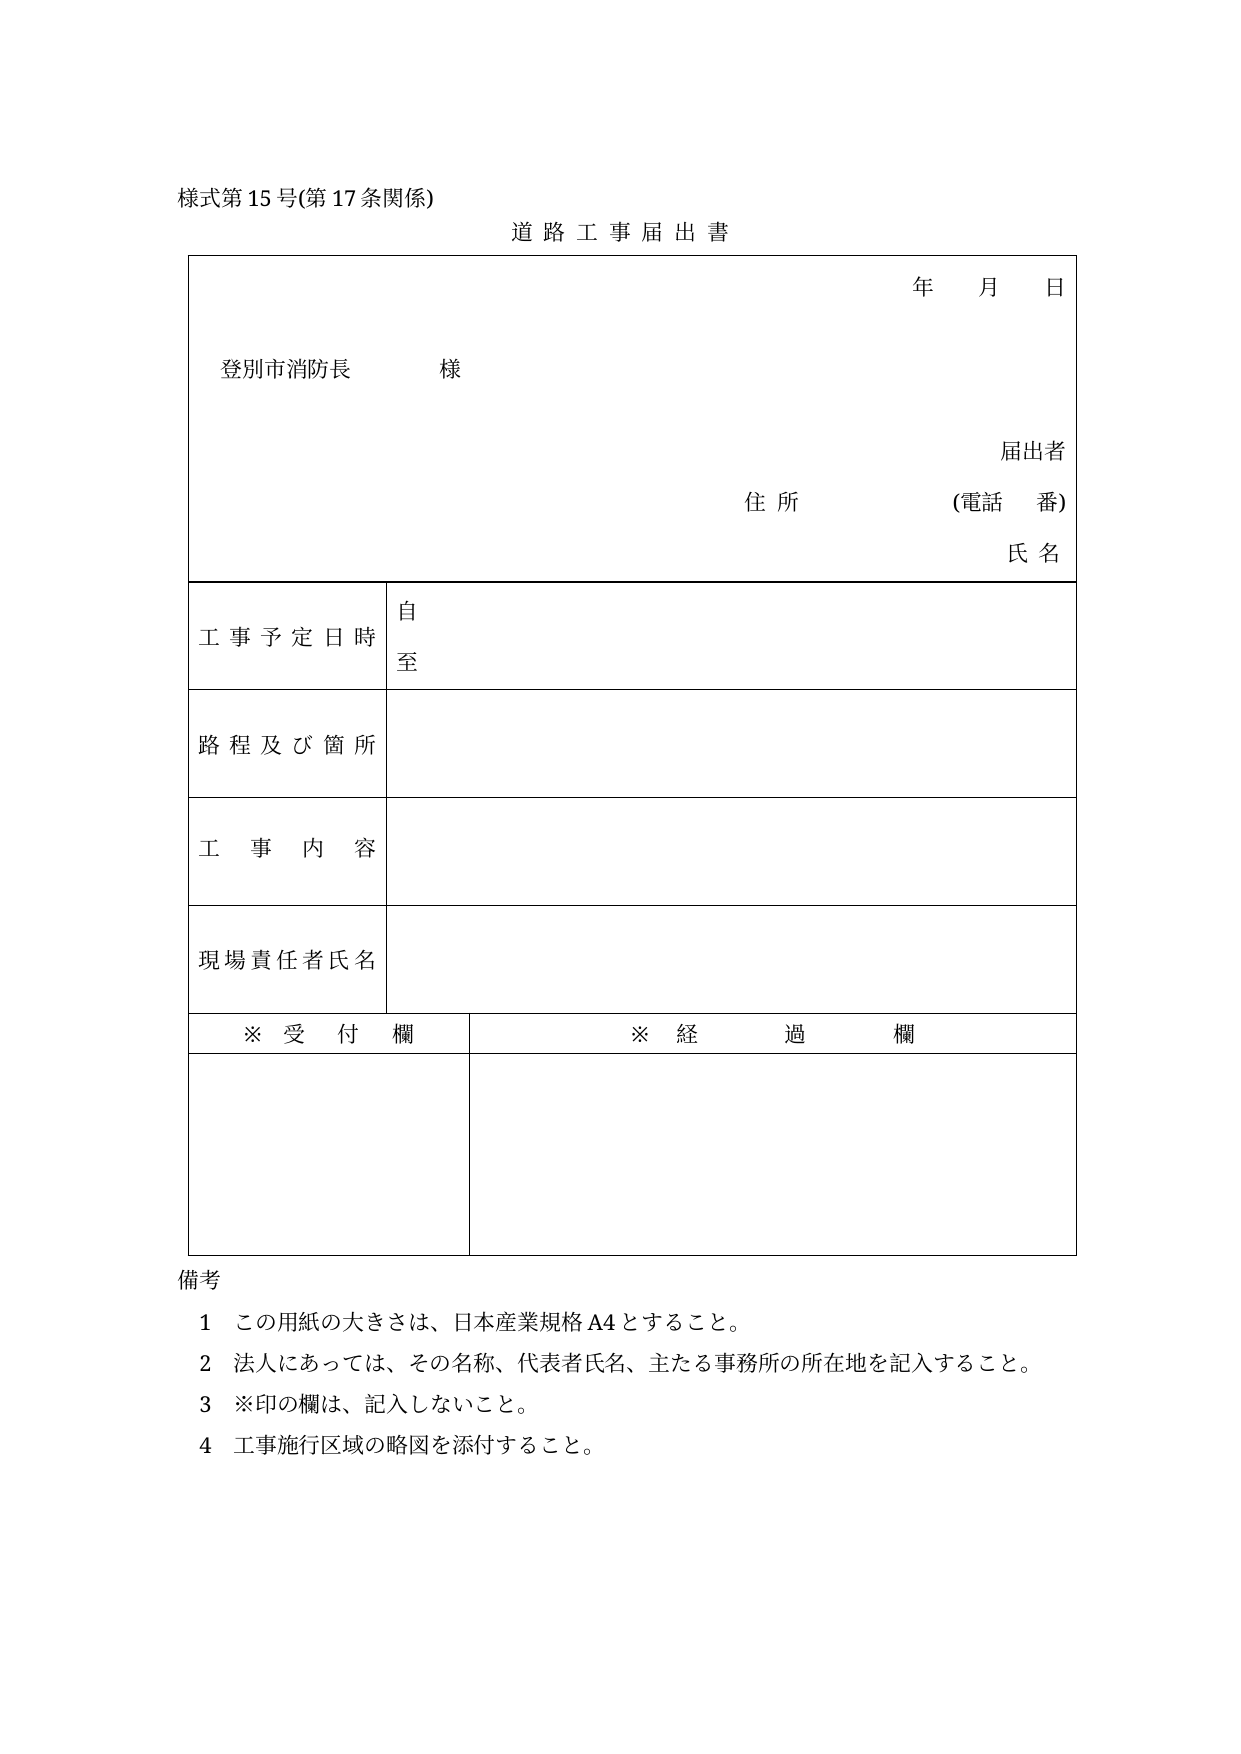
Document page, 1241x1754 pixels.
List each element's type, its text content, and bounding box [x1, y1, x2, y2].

text 様式第15号(第17条関係) [177, 179, 1063, 214]
table_header 年 月 日 登別市消防長 様 届出者 住所 (電話 番) 氏名 [189, 256, 1076, 581]
text 4 工事施行区域の略図を添付すること。 [177, 1426, 1063, 1461]
table_cell 工事予定日時 [189, 583, 386, 689]
table_cell ※ 経過欄 [470, 1014, 1076, 1053]
table_cell 自 至 [387, 583, 1076, 689]
table_cell [387, 906, 1076, 1013]
text 1 この用紙の大きさは、日本産業規格A4とすること。 [177, 1303, 1063, 1338]
text 3 ※印の欄は、記入しないこと。 [177, 1385, 1063, 1420]
table_cell 路程及び箇所 [189, 690, 386, 797]
table_cell [189, 1054, 469, 1254]
text 2 法人にあっては、その名称、代表者氏名、主たる事務所の所在地を記入すること。 [177, 1344, 1063, 1379]
table_cell 工事内容 [189, 798, 386, 905]
table_cell [470, 1054, 1076, 1254]
table_cell ※ 受付欄 [189, 1014, 469, 1053]
table_cell [387, 690, 1076, 797]
table_cell [387, 798, 1076, 905]
text 備考 [177, 1262, 1063, 1297]
table_cell 現場責任者氏名 [189, 906, 386, 1013]
text 道路工事届出書 [177, 214, 1063, 249]
